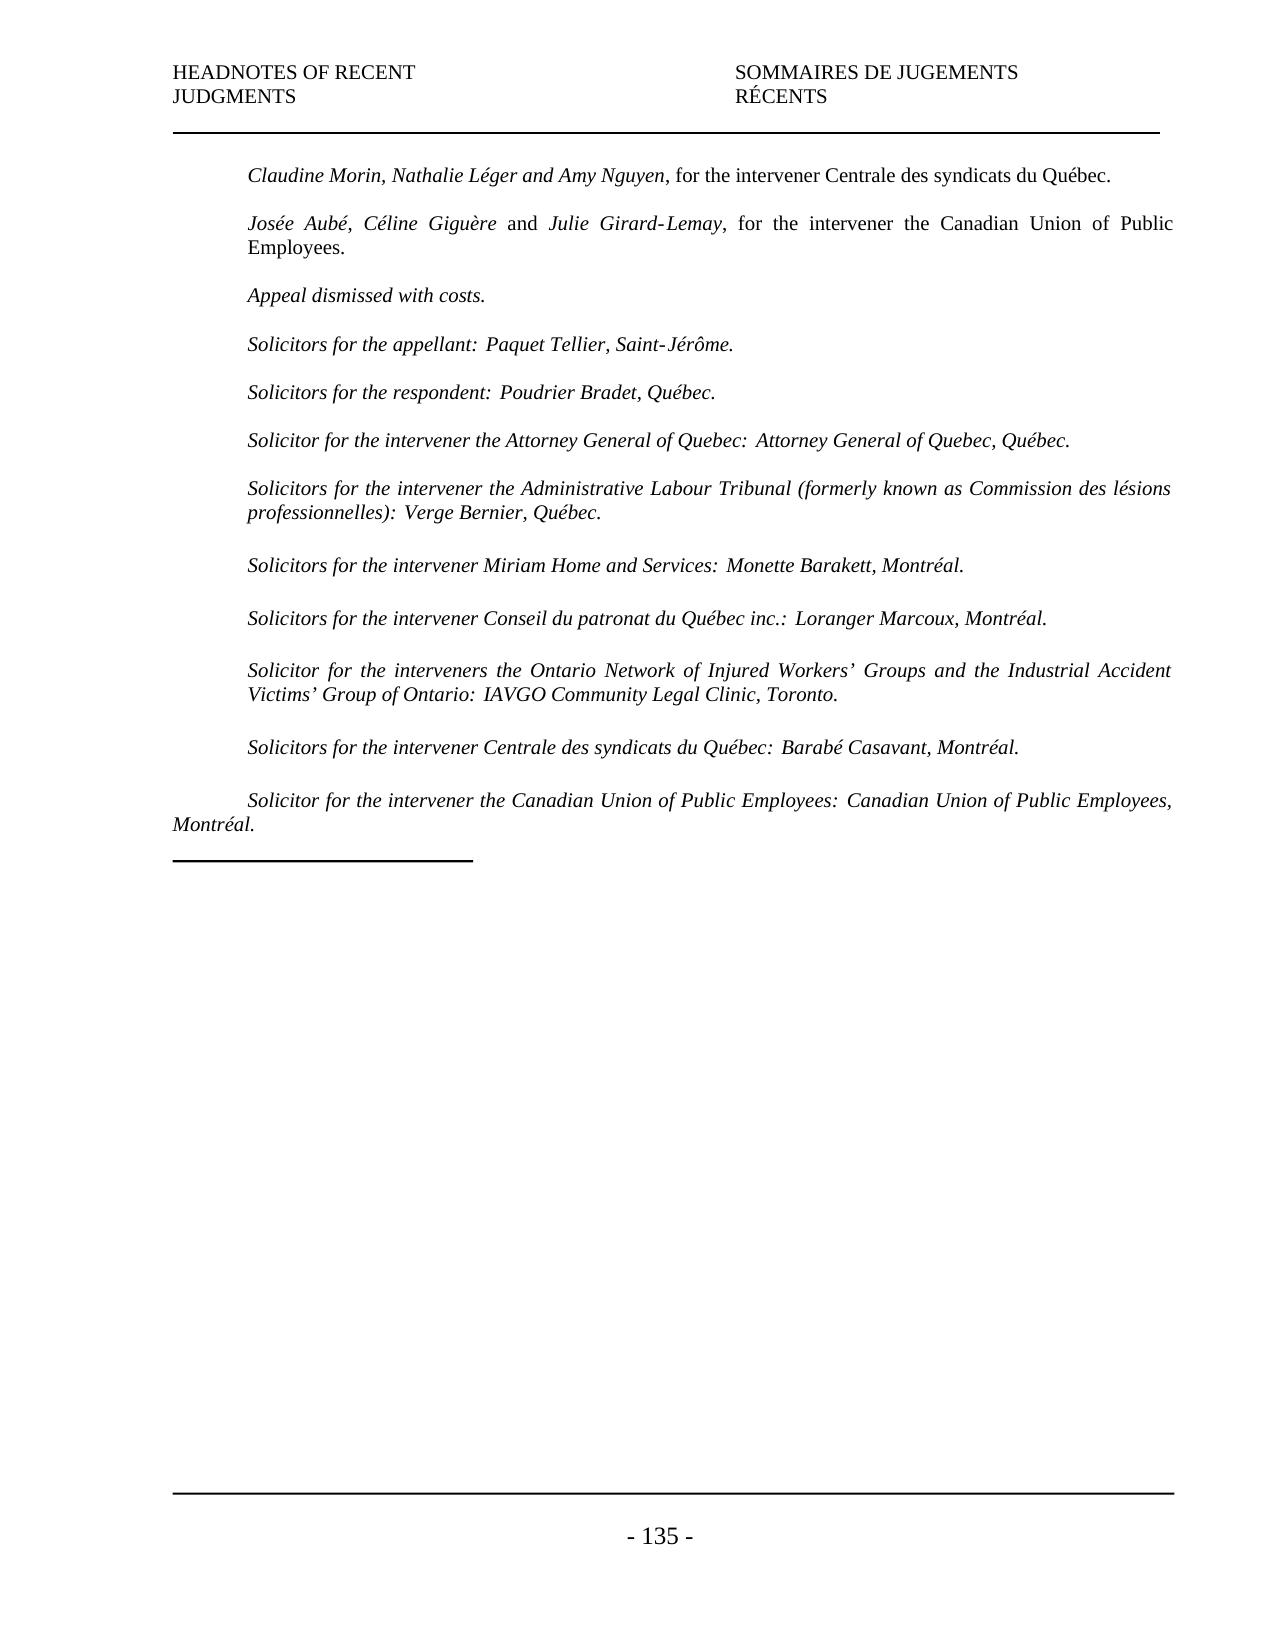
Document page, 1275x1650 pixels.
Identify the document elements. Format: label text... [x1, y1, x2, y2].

text Solicitor for the intervener the Canadian Union of Public Employees: Canadian Union of Public Employees, Montréal. [172, 788, 1174, 836]
text Solicitors for the intervener the Administrative Labour Tribunal (formerly known as Commission des lésions professionnelles): Verge Bernier, Québec. [247, 476, 1174, 524]
text Solicitors for the respondent: Poudrier Bradet, Québec. [172, 379, 1174, 404]
text Solicitor for the intervener the Attorney General of Quebec: Attorney General of Quebec, Québec. [172, 428, 1174, 452]
text Solicitors for the intervener Conseil du patronat du Québec inc.: Loranger Marcoux, Montréal. [172, 606, 1174, 629]
text Solicitors for the appellant: Paquet Tellier, Saint-Jérôme. [172, 331, 1174, 356]
text Solicitors for the intervener Miriam Home and Services: Monette Barakett, Montréal. [172, 553, 1174, 577]
text Claudine Morin, Nathalie Léger and Amy Nguyen, for the intervener Centrale des syndicats du Québec. [247, 163, 1174, 187]
text Appeal dismissed with costs. [172, 283, 1174, 307]
text Josée Aubé, Céline Giguère and Julie Girard-Lemay, for the intervener the Canadian Union of Public Employees. [247, 211, 1174, 259]
text Solicitors for the intervener Centrale des syndicats du Québec: Barabé Casavant, Montréal. [172, 735, 1174, 759]
text Solicitor for the interveners the Ontario Network of Injured Workers’ Groups and the Industrial Accident Victims’ Group of Ontario: IAVGO Community Legal Clinic, Toronto. [247, 658, 1174, 706]
